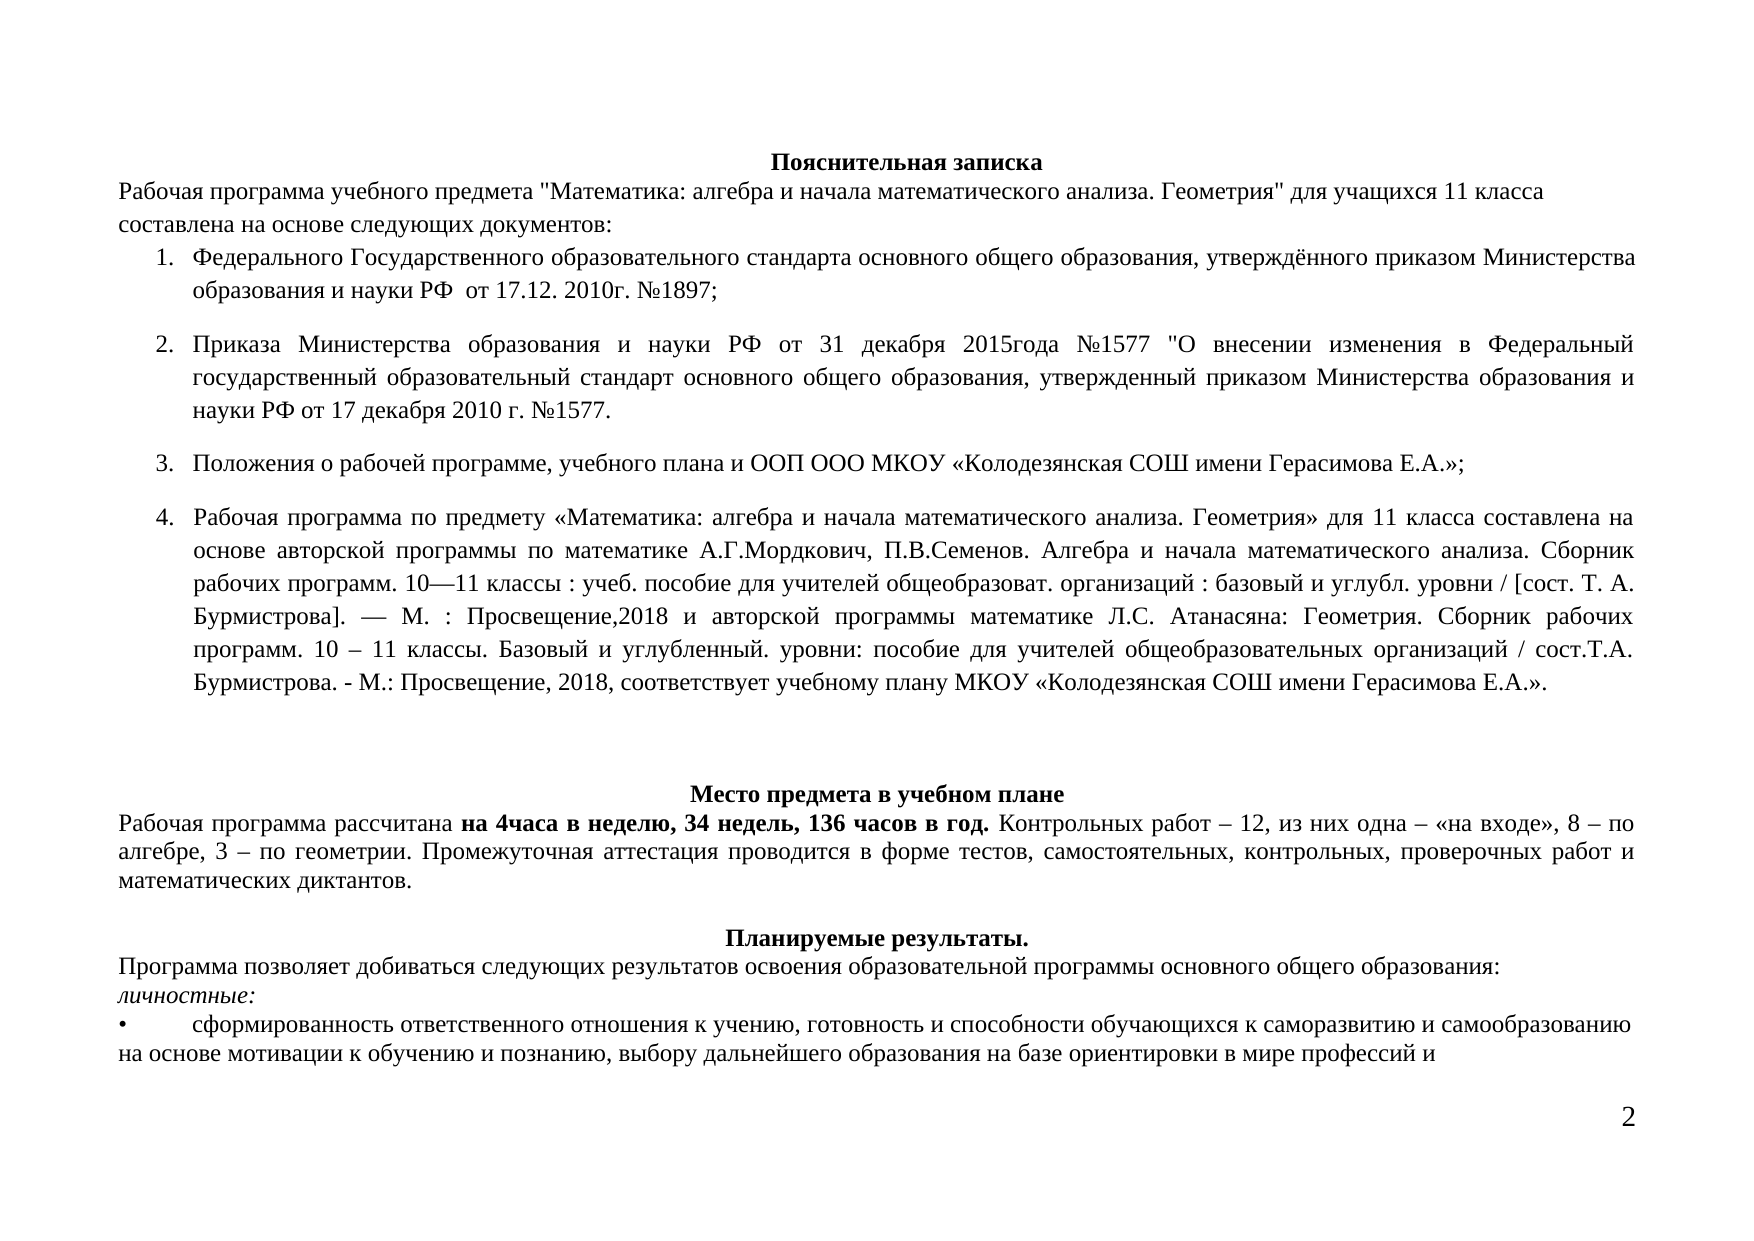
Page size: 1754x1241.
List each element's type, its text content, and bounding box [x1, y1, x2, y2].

list Рабочая программа по предмету «Математика: алгебра и начала математического анализа. Геометрия» для 11 класса составлена на основе авторской программы по математике А.Г.Мордкович, П.В.Семенов. Алгебра и начала математического анализа. Сборник рабочих программ. 10—11 классы : учеб. пособие для учителей общеобразоват. организаций : базовый и углубл. уровни / [сост. Т. А. Бурмистрова]. — М. : Просвещение,2018 и авторской программы математике Л.С. Атанасяна: Геометрия. Сборник рабочих программ. 10 – 11 классы. Базовый и углубленный. уровни: пособие для учителей общеобразовательных организаций / сост.Т.А. Бурмистрова. - М.: Просвещение, 2018, соответствует учебному плану МКОУ «Колодезянская СОШ имени Герасимова Е.А.». [156, 502, 1636, 696]
text Место предмета в учебном плане [118, 779, 1636, 808]
text Планируемые результаты. [118, 923, 1636, 951]
text Пояснительная записка [118, 147, 1636, 176]
list Положения о рабочей программе, учебного плана и ООП ООО МКОУ «Колодезянская СОШ имени Герасимова Е.А.»; [155, 448, 1636, 477]
text Рабочая программа учебного предмета "Математика: алгебра и начала математического анализа. Геометрия" для учащихся 11 класса составлена на основе следующих документов: [118, 176, 1636, 237]
text личностные: [118, 980, 1636, 1009]
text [118, 1009, 1636, 1066]
list Федерального Государственного образовательного стандарта основного общего образования, утверждённого приказом Министерства образования и науки РФ от 17.12. 2010г. №1897; [155, 242, 1636, 303]
list Приказа Министерства образования и науки РФ от 31 декабря 2015года №1577 "О внесении изменения в Федеральный государственный образовательный стандарт основного общего образования, утвержденный приказом Министерства образования и науки РФ от 17 декабря . №1577. [155, 329, 1636, 423]
text Рабочая программа рассчитана на 4часа в неделю, 34 недель, 136 часов в год. Контрольных работ – 12, из них одна – «на входе», 8 – по алгебре, 3 – по геометрии. Промежуточная аттестация проводится в форме тестов, самостоятельных, контрольных, проверочных работ и математических диктантов. [118, 808, 1636, 894]
text Программа позволяет добиваться следующих результатов освоения образовательной программы основного общего образования: [118, 951, 1636, 980]
